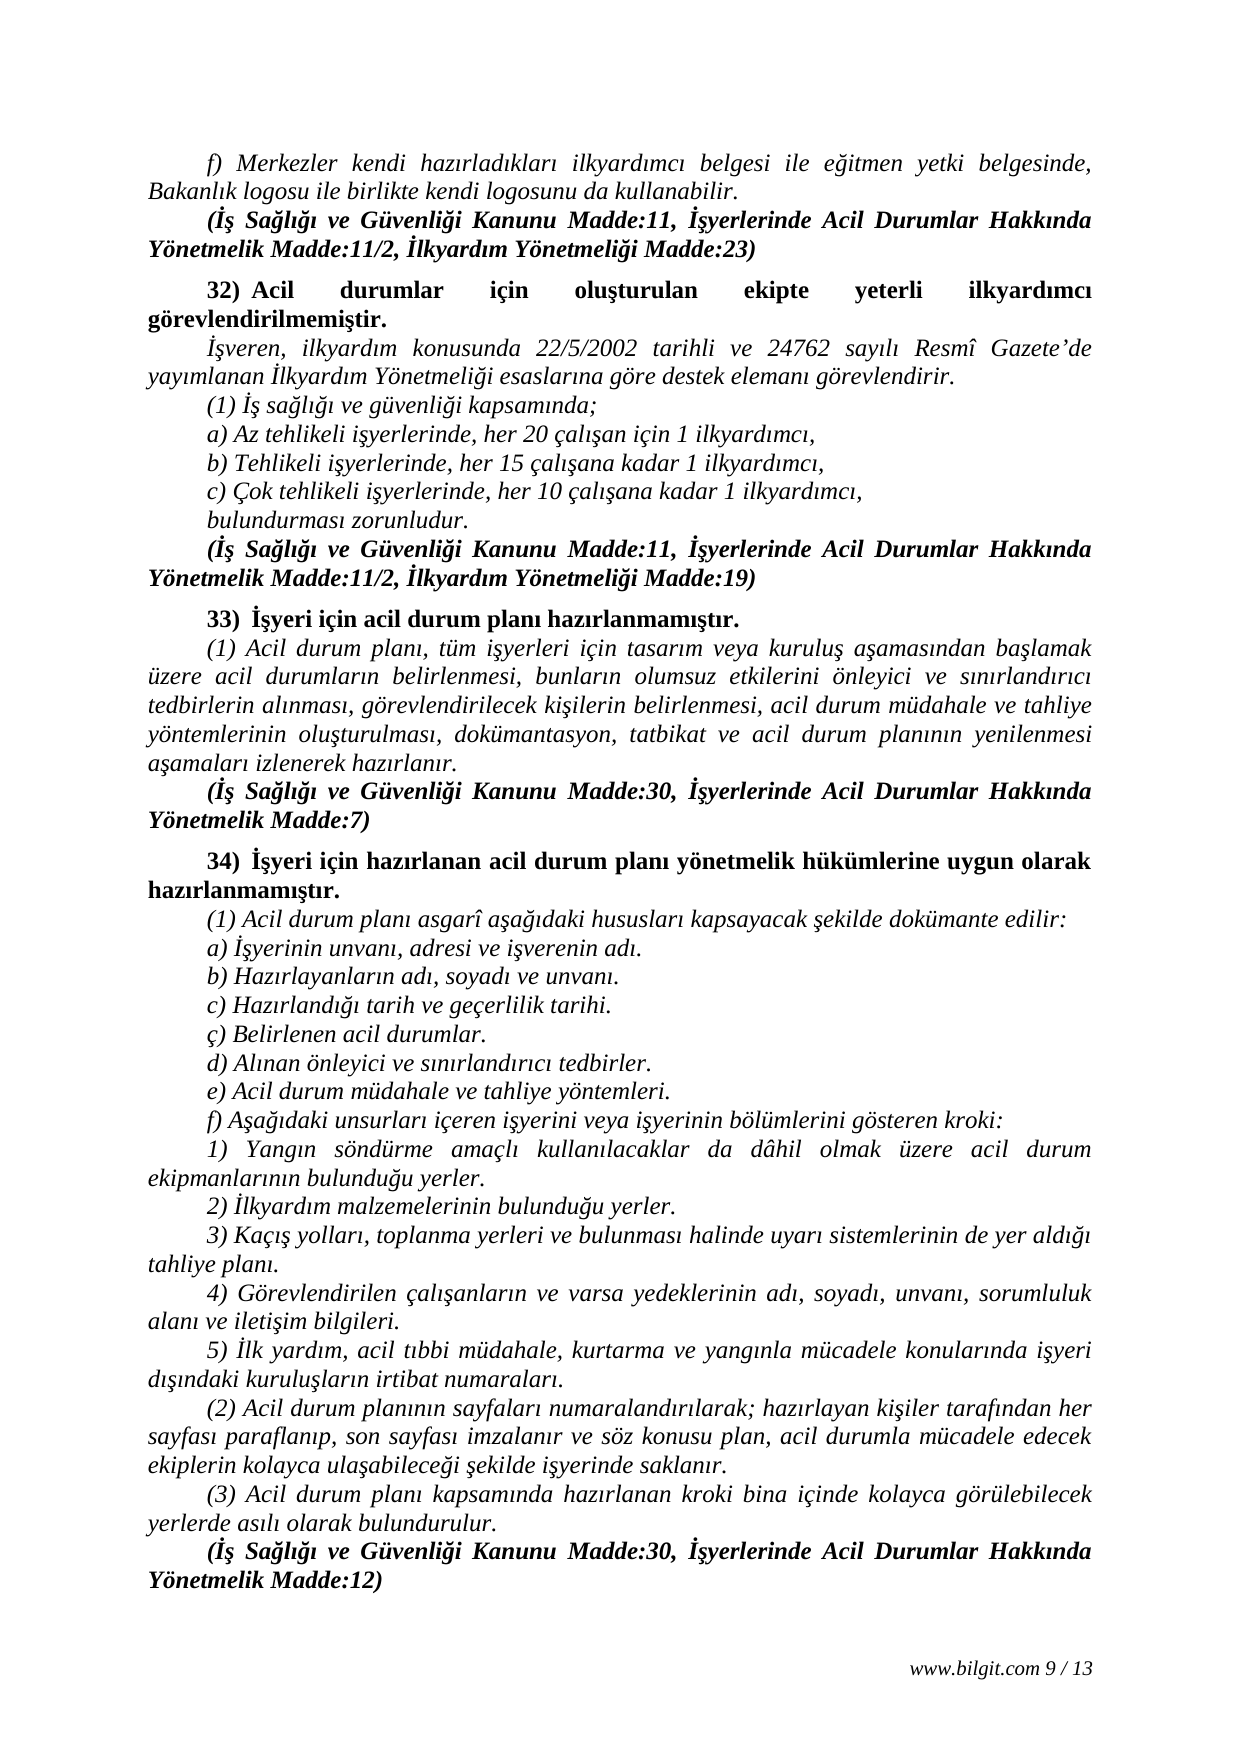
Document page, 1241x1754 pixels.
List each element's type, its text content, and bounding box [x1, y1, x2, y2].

text (İş Sağlığı ve Güvenliği Kanunu Madde:30, İşyerlerinde Acil Durumlar Hakkında Yönetmelik Madde:12) [148, 1536, 1093, 1594]
text ç) Belirlenen acil durumlar. [148, 1019, 1093, 1048]
text 4) Görevlendirilen çalışanların ve varsa yedeklerinin adı, soyadı, unvanı, sorumluluk alanı ve iletişim bilgileri. [148, 1278, 1093, 1335]
text (2) Acil durum planının sayfaları numaralandırılarak; hazırlayan kişiler tarafından her sayfası paraflanıp, son sayfası imzalanır ve söz konusu plan, acil durumla mücadele edecek ekiplerin kolayca ulaşabileceği şekilde işyerinde saklanır. [148, 1393, 1093, 1479]
text a) Az tehlikeli işyerlerinde, her 20 çalışan için 1 ilkyardımcı, [148, 419, 1093, 448]
text 1) Yangın söndürme amaçlı kullanılacaklar da dâhil olmak üzere acil durum ekipmanlarının bulunduğu yerler. [148, 1134, 1093, 1191]
text e) Acil durum müdahale ve tahliye yöntemleri. [148, 1076, 1093, 1105]
text 3) Kaçış yolları, toplanma yerleri ve bulunması halinde uyarı sistemlerinin de yer aldığı tahliye planı. [148, 1220, 1093, 1278]
text (3) Acil durum planı kapsamında hazırlanan kroki bina içinde kolayca görülebilecek yerlerde asılı olarak bulundurulur. [148, 1479, 1093, 1536]
text (İş Sağlığı ve Güvenliği Kanunu Madde:30, İşyerlerinde Acil Durumlar Hakkında Yönetmelik Madde:7) [148, 776, 1093, 834]
text (1) Acil durum planı asgarî aşağıdaki hususları kapsayacak şekilde dokümante edilir: [148, 904, 1093, 933]
list İşyeri için acil durum planı hazırlanmamıştır. [148, 604, 1093, 633]
text d) Alınan önleyici ve sınırlandırıcı tedbirler. [148, 1048, 1093, 1076]
text (İş Sağlığı ve Güvenliği Kanunu Madde:11, İşyerlerinde Acil Durumlar Hakkında Yönetmelik Madde:11/2, İlkyardım Yönetmeliği Madde:23) [148, 205, 1093, 263]
text a) İşyerinin unvanı, adresi ve işverenin adı. [148, 933, 1093, 961]
text f) Merkezler kendi hazırladıkları ilkyardımcı belgesi ile eğitmen yetki belgesinde, Bakanlık logosu ile birlikte kendi logosunu da kullanabilir. [148, 148, 1093, 205]
text b) Tehlikeli işyerlerinde, her 15 çalışana kadar 1 ilkyardımcı, [148, 448, 1093, 476]
text (1) İş sağlığı ve güvenliği kapsamında; [148, 390, 1093, 419]
text c) Hazırlandığı tarih ve geçerlilik tarihi. [148, 990, 1093, 1019]
text c) Çok tehlikeli işyerlerinde, her 10 çalışana kadar 1 ilkyardımcı, [148, 476, 1093, 505]
list İşyeri için hazırlanan acil durum planı yönetmelik hükümlerine uygun olarak hazırlanmamıştır. [148, 846, 1093, 904]
text 2) İlkyardım malzemelerinin bulunduğu yerler. [148, 1191, 1093, 1220]
list Acil durumlar için oluşturulan ekipte yeterli ilkyardımcı görevlendirilmemiştir. [148, 275, 1093, 333]
text bulundurması zorunludur. [148, 505, 1093, 534]
text (1) Acil durum planı, tüm işyerleri için tasarım veya kuruluş aşamasından başlamak üzere acil durumların belirlenmesi, bunların olumsuz etkilerini önleyici ve sınırlandırıcı tedbirlerin alınması, görevlendirilecek kişilerin belirlenmesi, acil durum müdahale ve tahliye yöntemlerinin oluşturulması, dokümantasyon, tatbikat ve acil durum planının yenilenmesi aşamaları izlenerek hazırlanır. [148, 633, 1093, 776]
text (İş Sağlığı ve Güvenliği Kanunu Madde:11, İşyerlerinde Acil Durumlar Hakkında Yönetmelik Madde:11/2, İlkyardım Yönetmeliği Madde:19) [148, 534, 1093, 591]
text f) Aşağıdaki unsurları içeren işyerini veya işyerinin bölümlerini gösteren kroki: [148, 1105, 1093, 1134]
text b) Hazırlayanların adı, soyadı ve unvanı. [148, 961, 1093, 990]
text 5) İlk yardım, acil tıbbi müdahale, kurtarma ve yangınla mücadele konularında işyeri dışındaki kuruluşların irtibat numaraları. [148, 1335, 1093, 1393]
text İşveren, ilkyardım konusunda 22/5/2002 tarihli ve 24762 sayılı Resmî Gazete’de yayımlanan İlkyardım Yönetmeliği esaslarına göre destek elemanı görevlendirir. [148, 333, 1093, 390]
